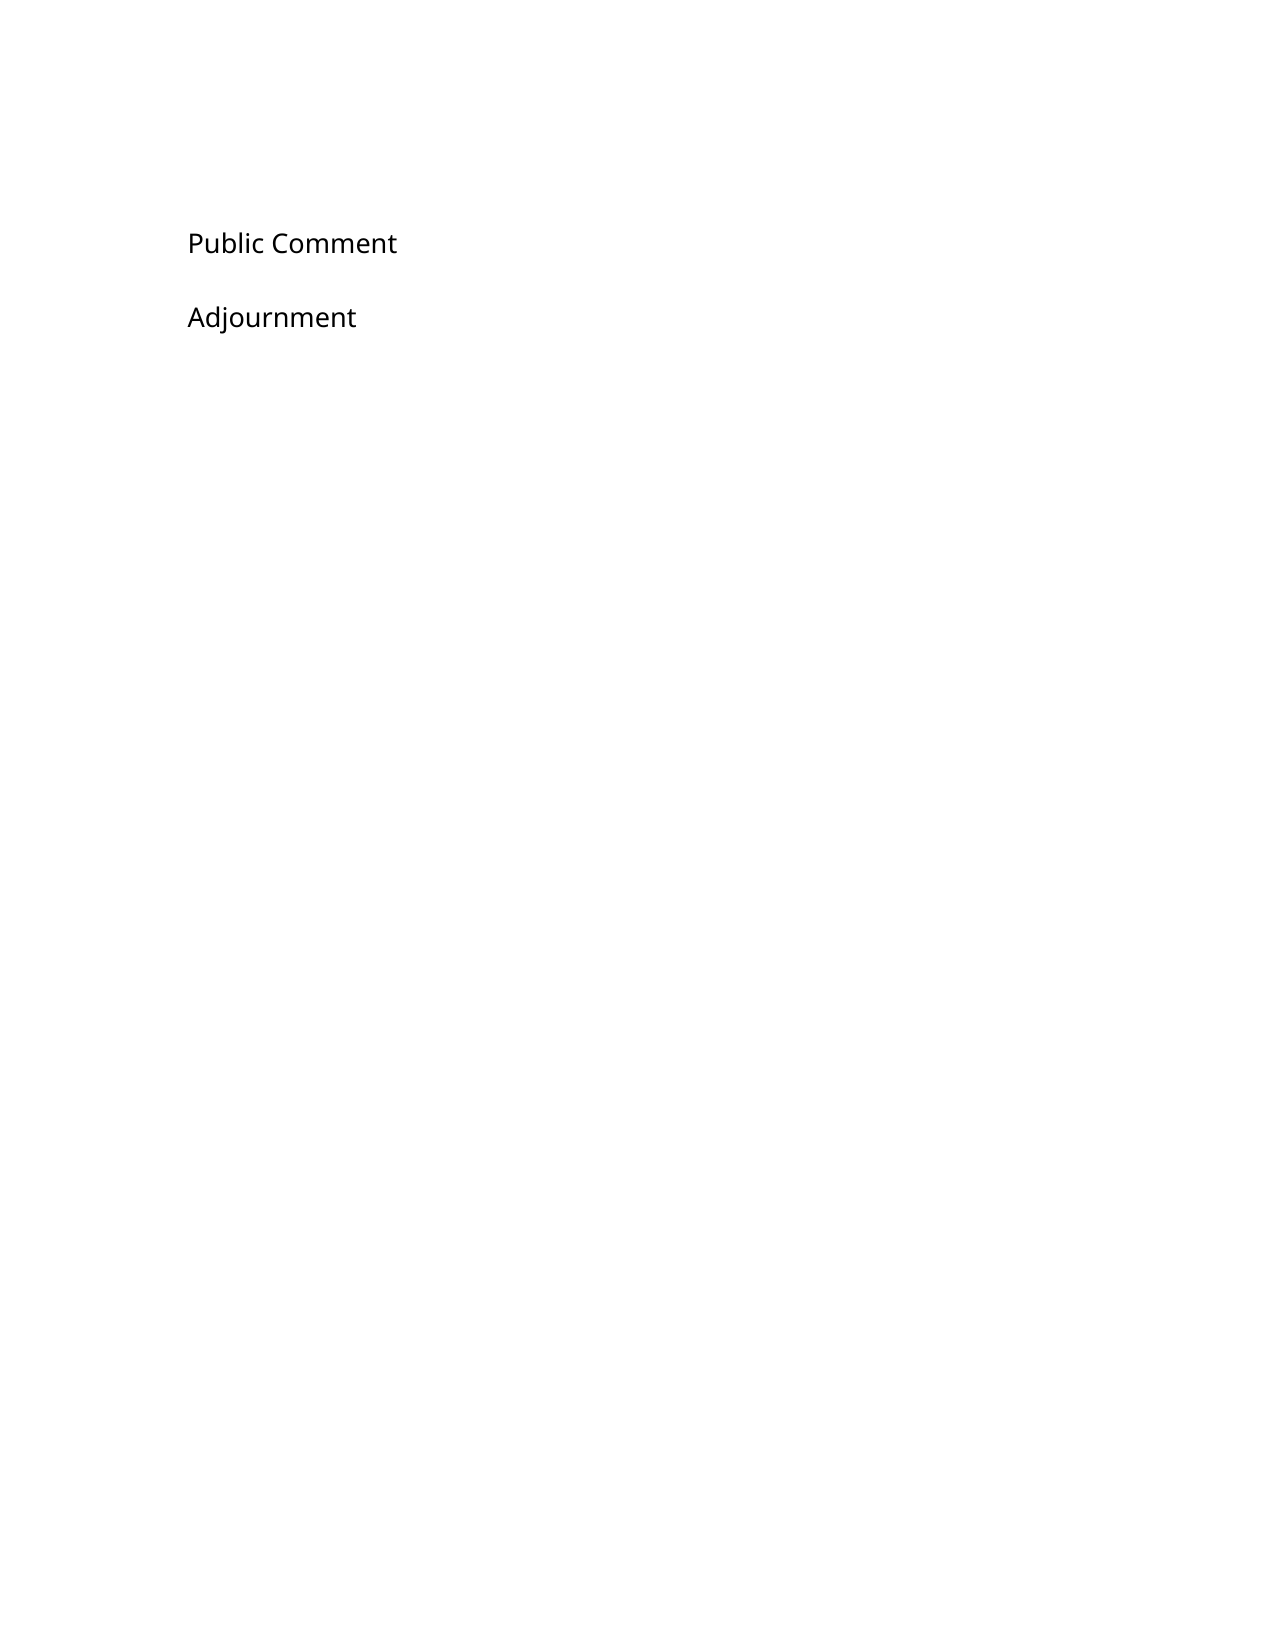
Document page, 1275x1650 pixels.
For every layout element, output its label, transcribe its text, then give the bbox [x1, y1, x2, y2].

text Adjournment [187, 298, 1125, 335]
text Public Comment [187, 224, 1125, 261]
